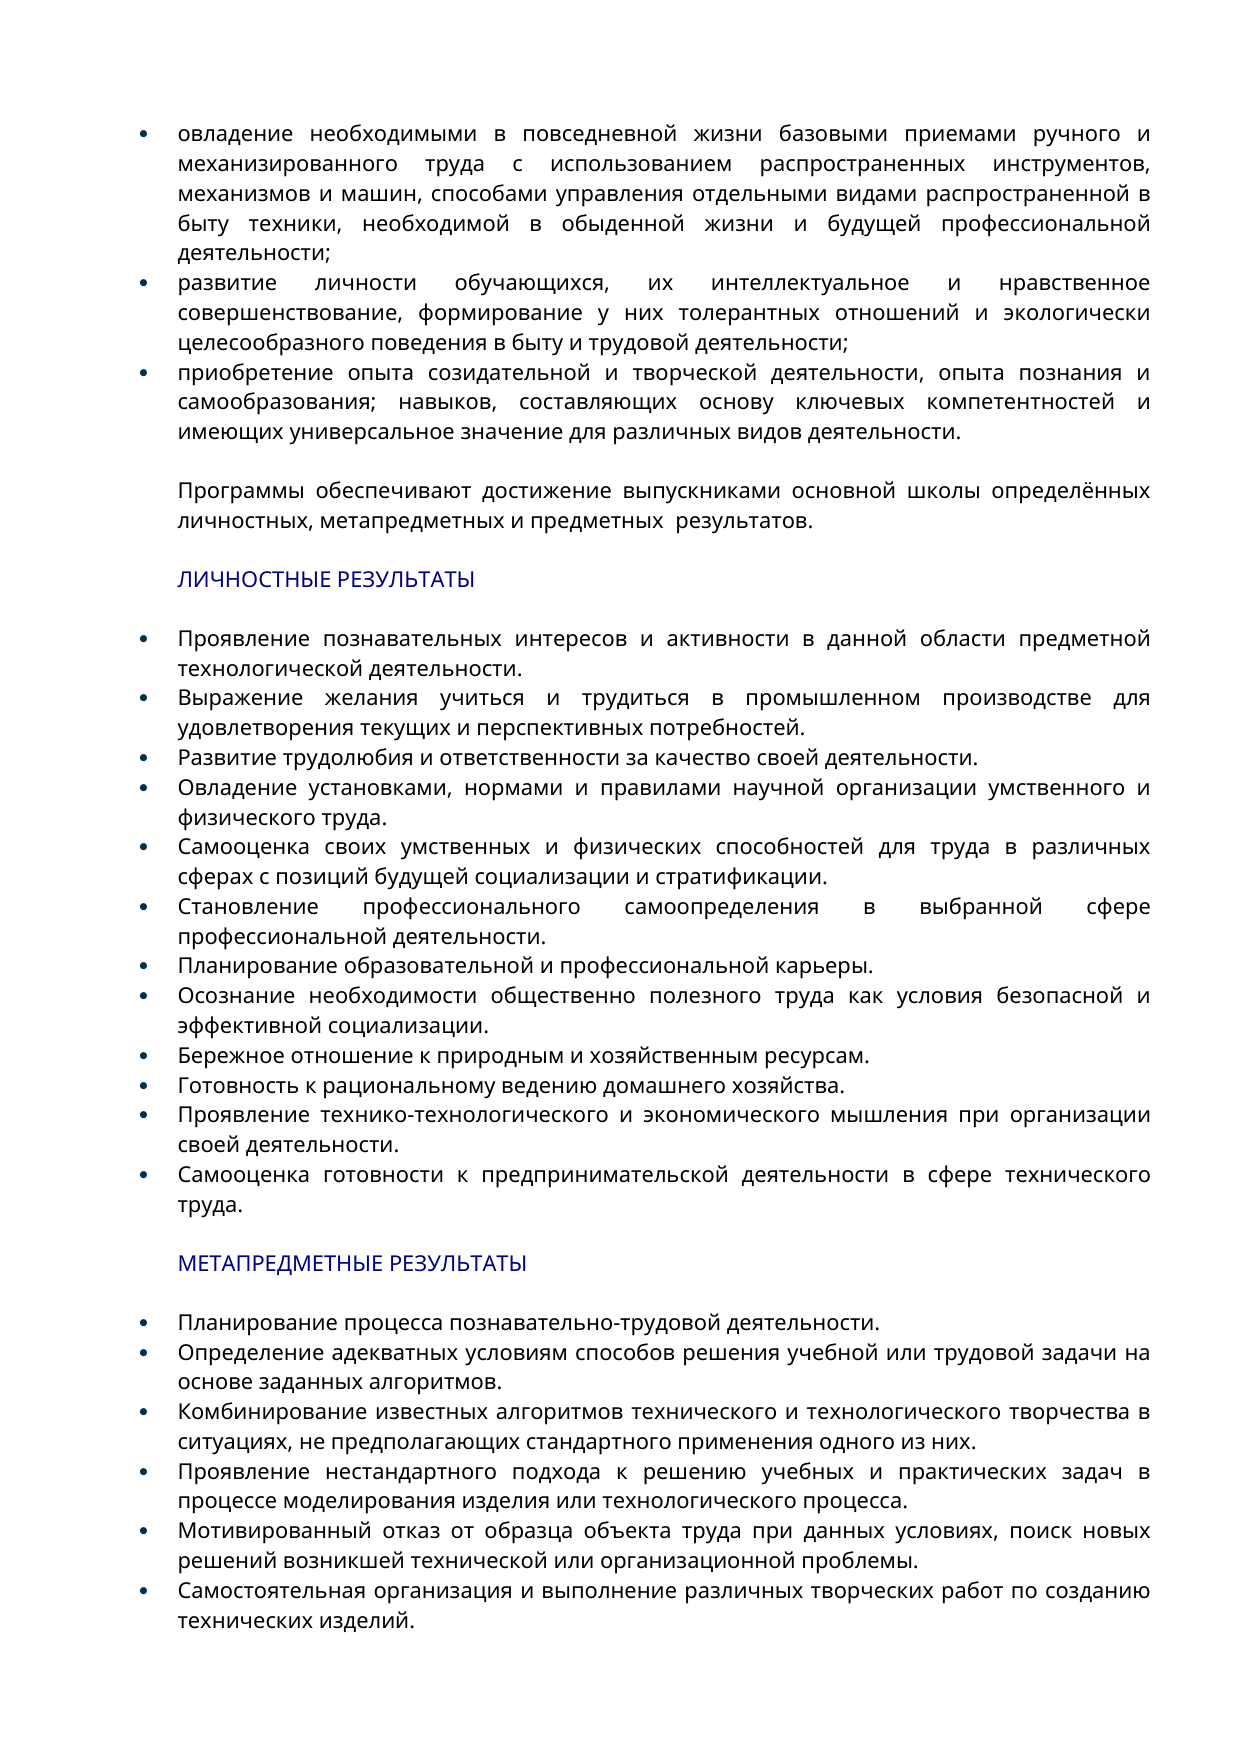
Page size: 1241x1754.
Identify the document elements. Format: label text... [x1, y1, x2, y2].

text ЛИЧНОСТНЫЕ РЕЗУЛЬТАТЫ [177, 564, 1152, 593]
list Проявление познавательных интересов и активности в данной области предметной технологической деятельности. [140, 623, 1152, 682]
list развитие личности обучающихся, их интеллектуальное и нравственное совершенствование, формирование у них толерантных отношений и экологически целесообразного поведения в быту и трудовой деятельности; [140, 267, 1152, 356]
list Выражение желания учиться и трудиться в промышленном производстве для удовлетворения текущих и перспективных потребностей. [140, 682, 1152, 742]
text Программы обеспечивают достижение выпускниками основной школы определённых личностных, метапредметных и предметных результатов. [177, 475, 1152, 534]
list Становление профессионального самоопределения в выбранной сфере профессиональной деятельности. [140, 891, 1152, 950]
list овладение необходимыми в повседневной жизни базовыми приемами ручного и механизированного труда с использованием распространенных инструментов, механизмов и машин, способами управления отдельными видами распространенной в быту техники, необходимой в обыденной жизни и будущей профессиональной деятельности; [140, 118, 1152, 267]
list Бережное отношение к природным и хозяйственным ресурсам. [140, 1040, 1152, 1069]
list Определение адекватных условиям способов решения учебной или трудовой задачи на основе заданных алгоритмов. [140, 1336, 1152, 1396]
list Проявление нестандартного подхода к решению учебных и практических задач в процессе моделирования изделия или технологического процесса. [140, 1456, 1152, 1515]
list Развитие трудолюбия и ответственности за качество своей деятельности. [140, 742, 1152, 772]
list Самооценка своих умственных и физических способностей для труда в различных сферах с позиций будущей социализации и стратификации. [140, 831, 1152, 891]
list Самостоятельная организация и выполнение различных творческих работ по созданию технических изделий. [140, 1575, 1152, 1634]
list Готовность к рациональному ведению домашнего хозяйства. [140, 1069, 1152, 1099]
list Овладение установками, нормами и правилами научной организации умственного и физического труда. [140, 772, 1152, 831]
list Осознание необходимости общественно полезного труда как условия безопасной и эффективной социализации. [140, 980, 1152, 1040]
list приобретение опыта созидательной и творческой деятельности, опыта познания и самообразования; навыков, составляющих основу ключевых компетентностей и имеющих универсальное значение для различных видов деятельности. [140, 356, 1152, 446]
list Самооценка готовности к предпринимательской деятельности в сфере технического труда. [140, 1159, 1152, 1218]
list Проявление технико-технологического и экономического мышления при организации своей деятельности. [140, 1099, 1152, 1159]
list Планирование образовательной и профессиональной карьеры. [140, 950, 1152, 980]
list Планирование процесса познавательно-трудовой деятельности. [140, 1307, 1152, 1336]
list Комбинирование известных алгоритмов технического и технологического творчества в ситуациях, не предполагающих стандартного применения одного из них. [140, 1396, 1152, 1456]
list Мотивированный отказ от образца объекта труда при данных условиях, поиск новых решений возникшей технической или организационной проблемы. [140, 1515, 1152, 1575]
text МЕТАПРЕДМЕТНЫЕ РЕЗУЛЬТАТЫ [177, 1248, 1152, 1277]
